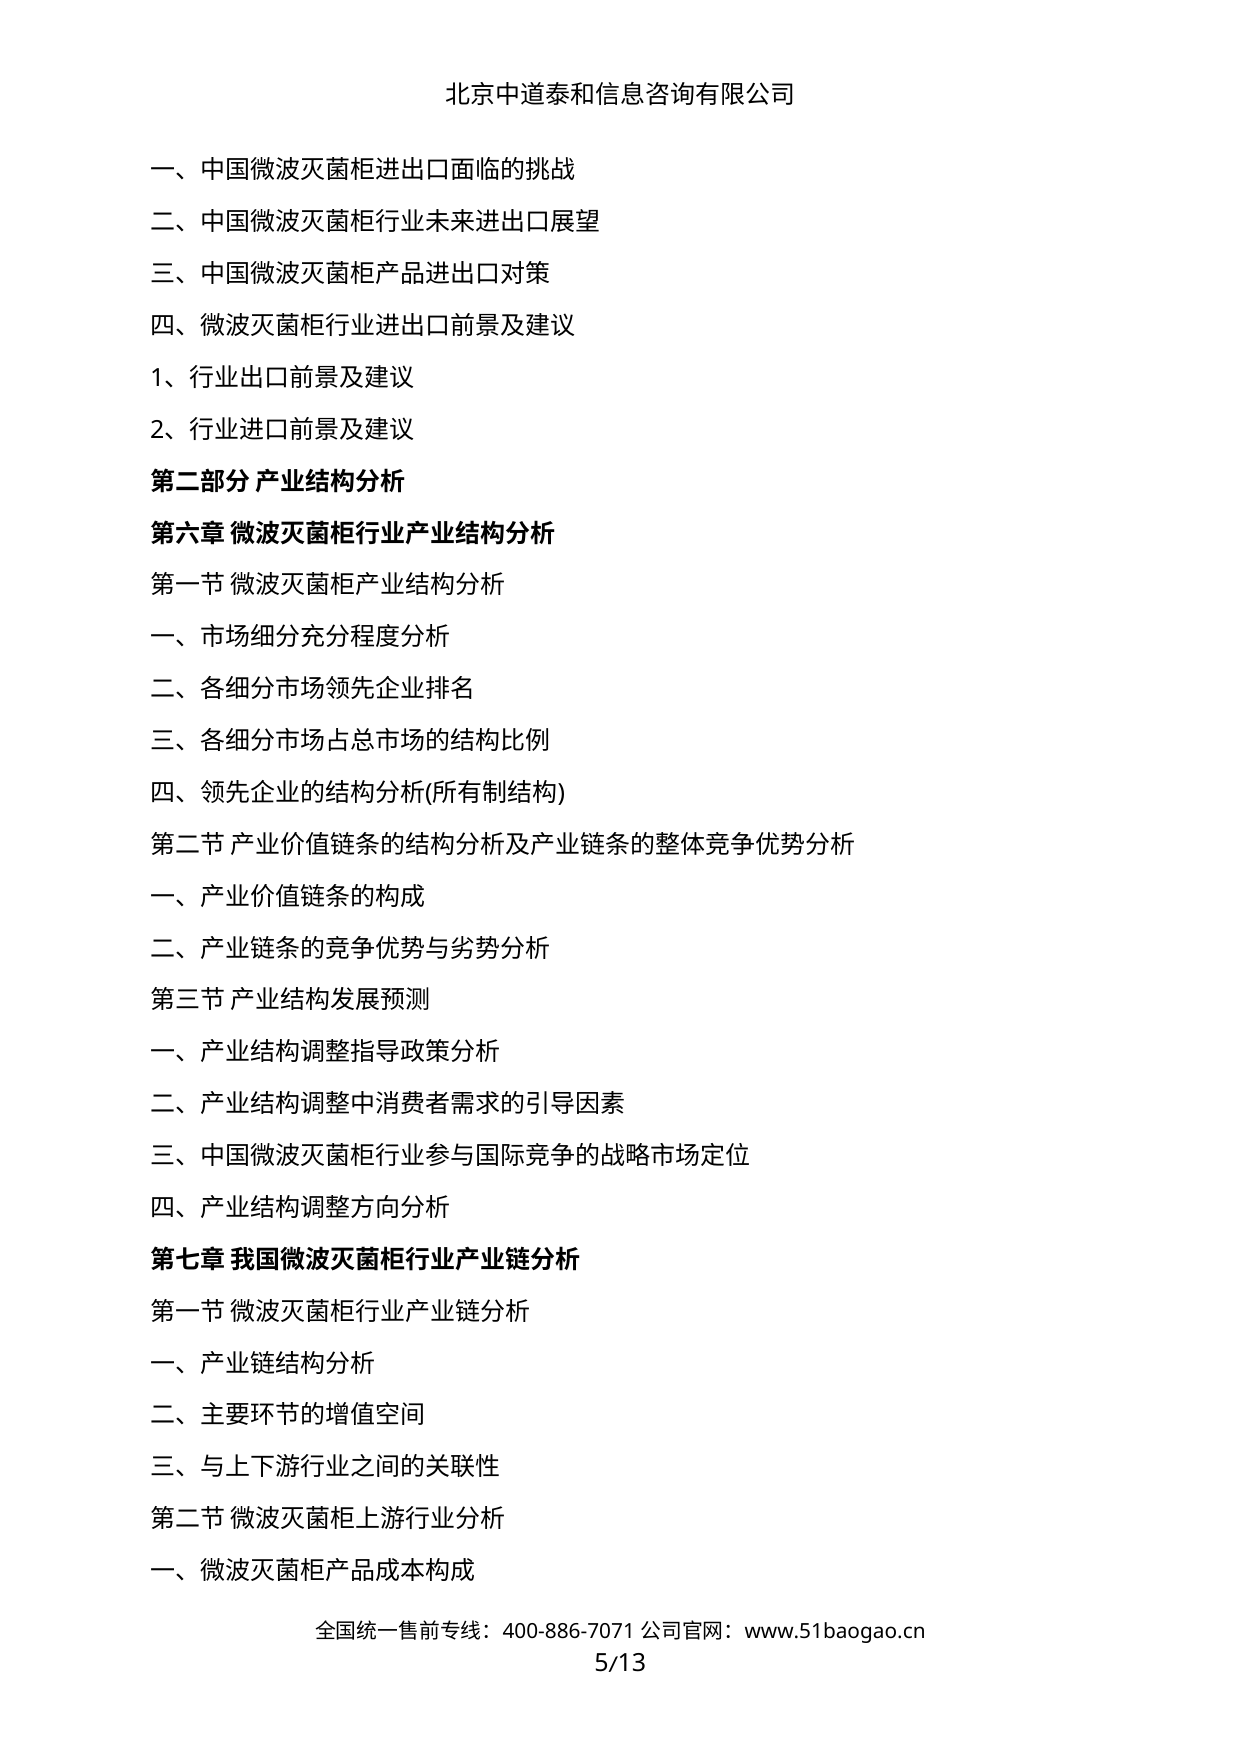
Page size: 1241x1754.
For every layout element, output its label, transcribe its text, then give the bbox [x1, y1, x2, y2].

text 一、微波灭菌柜产品成本构成 [150, 1551, 1090, 1587]
text 第七章 我国微波灭菌柜行业产业链分析 [150, 1239, 1090, 1276]
text 三、中国微波灭菌柜行业参与国际竞争的战略市场定位 [150, 1136, 1090, 1172]
text 二、主要环节的增值空间 [150, 1395, 1090, 1431]
text 一、产业链结构分析 [150, 1343, 1090, 1379]
text 一、产业结构调整指导政策分析 [150, 1032, 1090, 1068]
text 2、行业进口前景及建议 [150, 409, 1090, 446]
text 第二部分 产业结构分析 [150, 461, 1090, 497]
text 二、各细分市场领先企业排名 [150, 669, 1090, 705]
text 一、产业价值链条的构成 [150, 876, 1090, 912]
text 一、市场细分充分程度分析 [150, 617, 1090, 653]
text 1、行业出口前景及建议 [150, 357, 1090, 394]
text 二、产业链条的竞争优势与劣势分析 [150, 928, 1090, 964]
text 三、与上下游行业之间的关联性 [150, 1447, 1090, 1483]
text 三、各细分市场占总市场的结构比例 [150, 721, 1090, 757]
text 四、领先企业的结构分析(所有制结构) [150, 772, 1090, 809]
text 第二节 产业价值链条的结构分析及产业链条的整体竞争优势分析 [150, 824, 1090, 861]
text 第六章 微波灭菌柜行业产业结构分析 [150, 513, 1090, 549]
text 二、中国微波灭菌柜行业未来进出口展望 [150, 202, 1090, 238]
text 一、中国微波灭菌柜进出口面临的挑战 [150, 150, 1090, 186]
text 四、微波灭菌柜行业进出口前景及建议 [150, 306, 1090, 342]
text 第二节 微波灭菌柜上游行业分析 [150, 1499, 1090, 1535]
text 四、产业结构调整方向分析 [150, 1187, 1090, 1224]
text 三、中国微波灭菌柜产品进出口对策 [150, 254, 1090, 290]
text 二、产业结构调整中消费者需求的引导因素 [150, 1084, 1090, 1120]
text 第一节 微波灭菌柜产业结构分析 [150, 565, 1090, 601]
text 第一节 微波灭菌柜行业产业链分析 [150, 1291, 1090, 1327]
text 第三节 产业结构发展预测 [150, 980, 1090, 1016]
